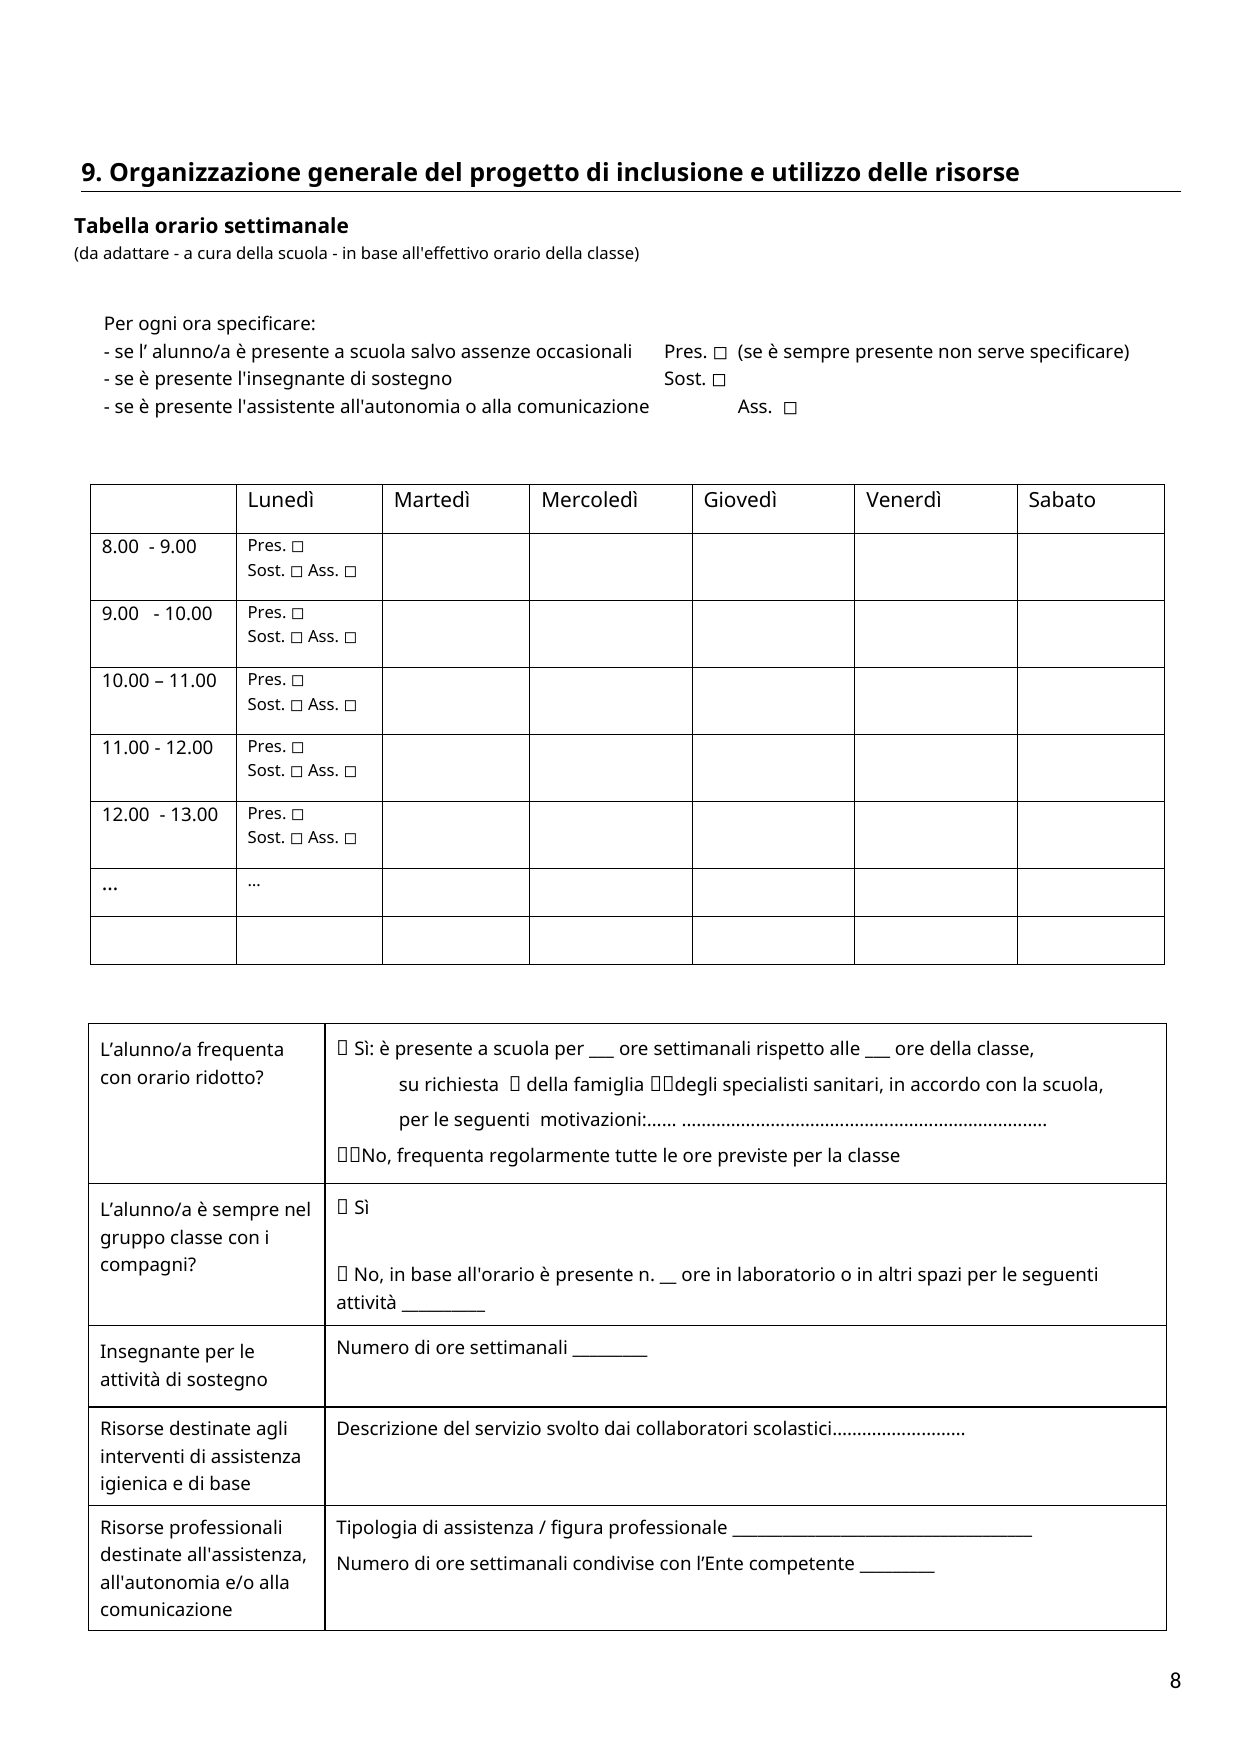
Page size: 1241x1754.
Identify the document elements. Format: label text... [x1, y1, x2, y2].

table_cell [1018, 802, 1164, 867]
table_cell [693, 917, 854, 964]
table_cell [530, 802, 692, 867]
table_cell Risorse destinate agli interventi di assistenza igienica e di base [89, 1408, 324, 1504]
table_cell … [237, 869, 382, 916]
table_cell [1018, 601, 1164, 667]
table_header L’alunno/a frequenta con orario ridotto? [89, 1024, 324, 1183]
table_cell Pres. ◻ Sost. ◻ Ass. ◻ [237, 668, 382, 733]
table_cell Tipologia di assistenza / figura professionale ____________________________________ Numero di ore settimanali condivise con l’Ente competente _________ [326, 1506, 1166, 1630]
table_cell 11.00 - 12.00 [91, 735, 236, 801]
text Per ogni ora specificare: - se l’ alunno/a è presente a scuola salvo assenze occasionali Pres. ◻ (se è sempre presente non serve specificare) - se è presente l'insegnante di sostegno Sost. ◻ [103, 310, 1181, 391]
table_cell [383, 668, 529, 733]
table_cell [383, 802, 529, 867]
table_cell [530, 668, 692, 733]
table_header Mercoledì [530, 485, 692, 533]
table_cell Insegnante per le attività di sostegno [89, 1326, 324, 1406]
table_header Lunedì [237, 485, 382, 533]
table_cell Pres. ◻ Sost. ◻ Ass. ◻ [237, 601, 382, 667]
table_cell [530, 917, 692, 964]
table_header [91, 485, 236, 533]
table_header Giovedì [693, 485, 854, 533]
table_cell [855, 735, 1017, 801]
table_cell [91, 917, 236, 964]
table_cell  Sì  No, in base all'orario è presente n. __ ore in laboratorio o in altri spazi per le seguenti attività __________ [326, 1184, 1166, 1325]
table_cell [855, 601, 1017, 667]
table_cell [530, 735, 692, 801]
table_cell [855, 668, 1017, 733]
table_cell … [91, 869, 236, 916]
table_cell [1018, 534, 1164, 599]
table_cell [693, 668, 854, 733]
table_cell [1018, 735, 1164, 801]
table_cell [383, 601, 529, 667]
text Tabella orario settimanale (da adattare - a cura della scuola - in base all'effettivo orario della classe) [74, 212, 1181, 264]
table_cell [855, 802, 1017, 867]
table_cell 9.00 - 10.00 [91, 601, 236, 667]
table_cell L’alunno/a è sempre nel gruppo classe con i compagni? [89, 1184, 324, 1325]
table_cell [383, 735, 529, 801]
table_cell [383, 869, 529, 916]
table_cell [693, 735, 854, 801]
table_cell [530, 601, 692, 667]
table_cell 10.00 – 11.00 [91, 668, 236, 733]
table_cell Pres. ◻ Sost. ◻ Ass. ◻ [237, 802, 382, 867]
table_cell Pres. ◻ Sost. ◻ Ass. ◻ [237, 735, 382, 801]
table_cell [855, 534, 1017, 599]
table_header Martedì [383, 485, 529, 533]
table_cell 12.00 - 13.00 [91, 802, 236, 867]
table_cell [1018, 668, 1164, 733]
table_cell Descrizione del servizio svolto dai collaboratori scolastici……………………… [326, 1408, 1166, 1504]
table_cell Pres. ◻ Sost. ◻ Ass. ◻ [237, 534, 382, 599]
table_cell [855, 869, 1017, 916]
table_cell 8.00 - 9.00 [91, 534, 236, 599]
table_cell [383, 534, 529, 599]
table_cell [530, 869, 692, 916]
table_cell [237, 917, 382, 964]
table_header Sabato [1018, 485, 1164, 533]
table_cell [693, 869, 854, 916]
table_cell [530, 534, 692, 599]
table_cell [693, 601, 854, 667]
table_cell [693, 534, 854, 599]
text - se è presente l'assistente all'autonomia o alla comunicazione Ass. ◻ [103, 393, 1181, 418]
table_cell Risorse professionali destinate all'assistenza, all'autonomia e/o alla comunicazione [89, 1506, 324, 1630]
table_cell [1018, 869, 1164, 916]
table_cell Numero di ore settimanali _________ [326, 1326, 1166, 1406]
table_cell [1018, 917, 1164, 964]
table_cell [855, 917, 1017, 964]
table_cell [383, 917, 529, 964]
table_header Venerdì [855, 485, 1017, 533]
table_header  Sì: è presente a scuola per ___ ore settimanali rispetto alle ___ ore della classe, su richiesta  della famiglia degli specialisti sanitari, in accordo con la scuola, per le seguenti motivazioni:…… ……………………………………………………………….. No, frequenta regolarmente tutte le ore previste per la classe [326, 1024, 1166, 1183]
table_cell [693, 802, 854, 867]
subtitle 9. Organizzazione generale del progetto di inclusione e utilizzo delle risorse [81, 155, 1181, 191]
